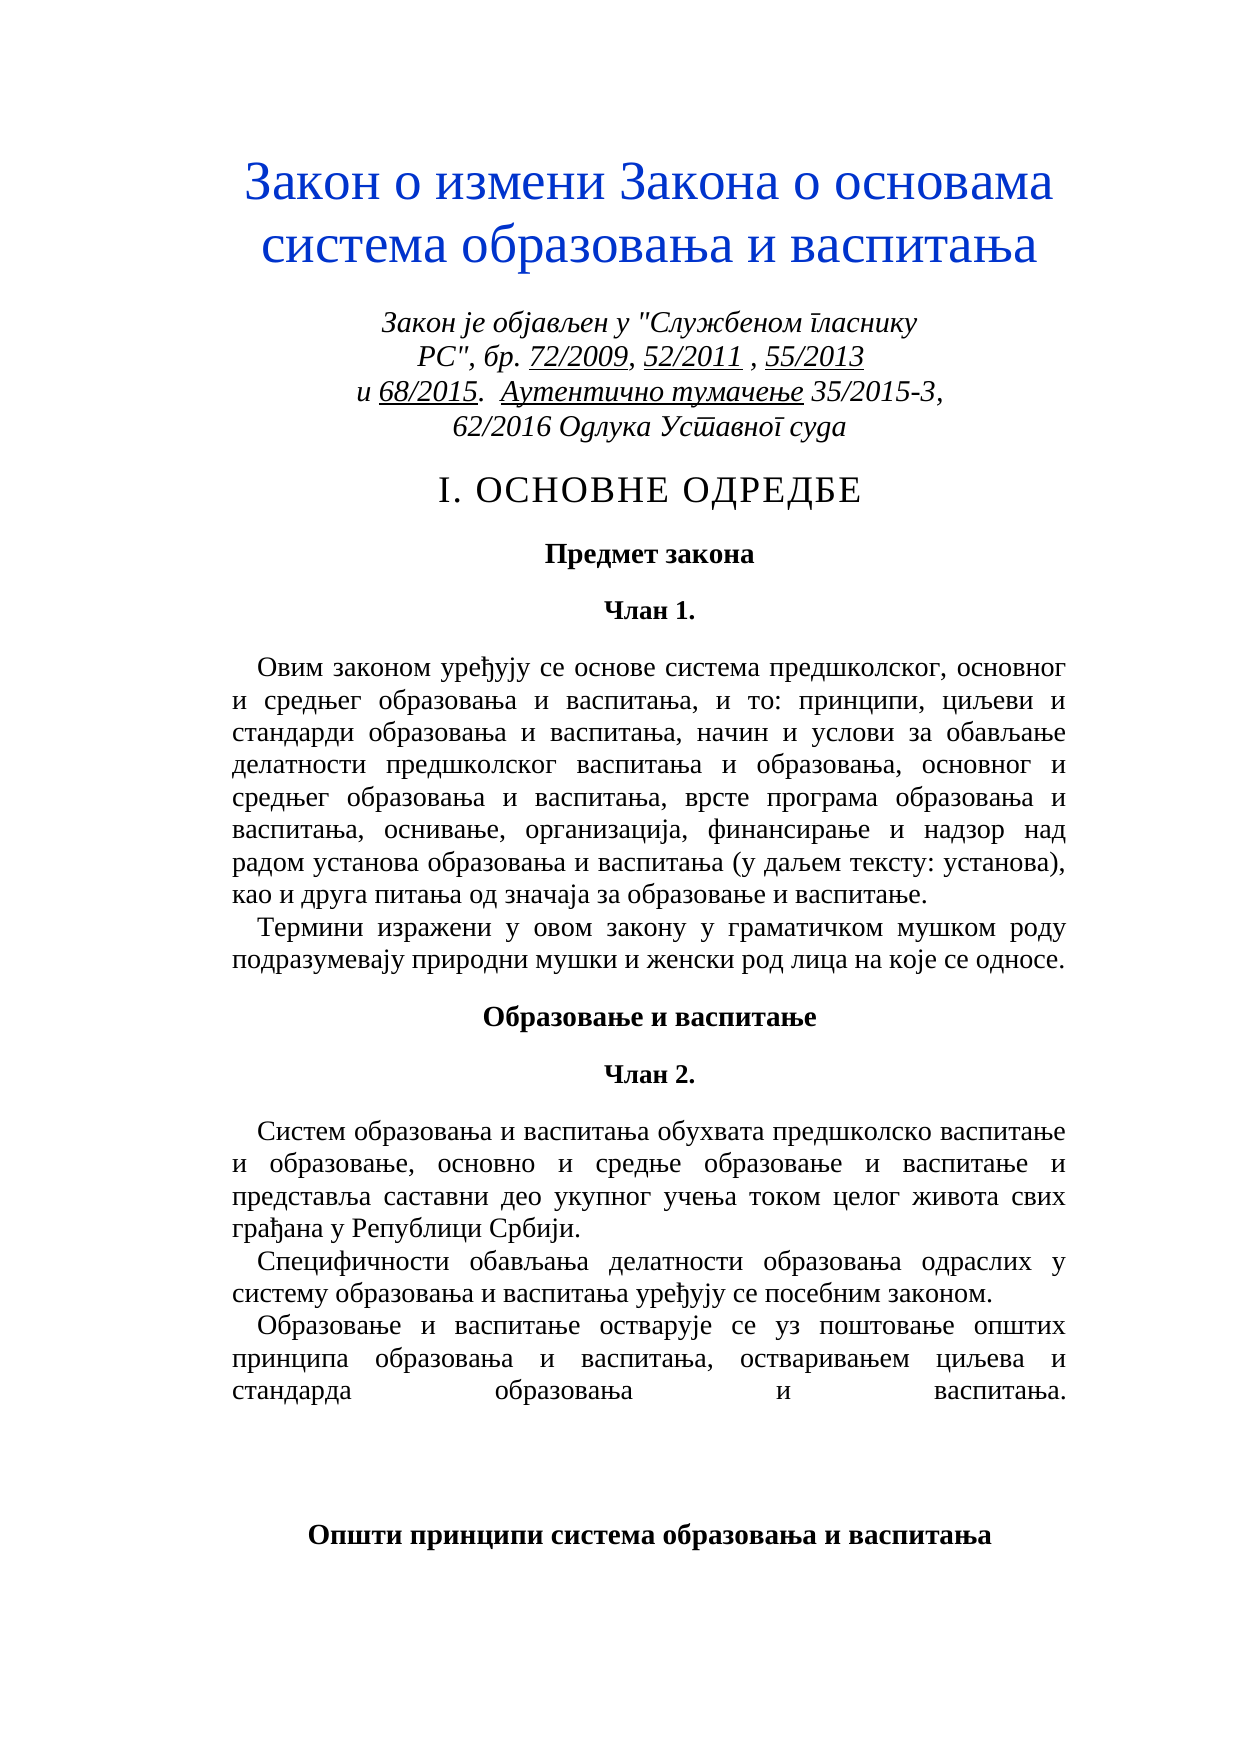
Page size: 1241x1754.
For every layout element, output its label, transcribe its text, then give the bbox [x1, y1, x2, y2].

text Члан 1. [177, 594, 1122, 625]
text Предмет закона [177, 536, 1122, 569]
text Закон је објављен у "Службеном гласнику РС", бр. 72/2009, 52/2011 , 55/2013 и 68/2015. Аутентично тумачење 35/2015-3, 62/2016 Одлука Уставног суда [349, 304, 950, 443]
text Овим законом уређују се основе система предшколског, основног и средњег образовања и васпитања, и то: принципи, циљеви и стандарди образовања и васпитања, начин и услови за обављање делатности предшколског васпитања и образовања, основног и средњег образовања и васпитања, врсте програма образовања и васпитања, оснивање, организација, финансирање и надзор над радом установа образовања и васпитања (у даљем тексту: установа), као и друга питања од значаја за образовање и васпитање. [232, 650, 1067, 909]
text Образовање и васпитање [177, 999, 1122, 1033]
text Специфичности обављања делатности образовања одраслих у систему образовања и васпитања уређују се посебним законом. [232, 1244, 1067, 1308]
text Образовање и васпитање остварује се уз поштовање општих принципа образовања и васпитања, остваривањем циљева и стандарда образовања и васпитања. [232, 1308, 1067, 1434]
text Закон о измени Закона о основама система образовања и васпитања [177, 148, 1122, 275]
text Члан 2. [177, 1058, 1122, 1089]
text Општи принципи система образовања и васпитања [177, 1517, 1122, 1551]
text I. ОСНОВНЕ ОДРЕДБЕ [177, 468, 1122, 511]
text Систем образовања и васпитања обухвата предшколско васпитање и образовање, основно и средње образовање и васпитање и представља саставни део укупног учења током целог живота свих грађана у Републици Србији. [232, 1114, 1067, 1244]
text Термини изражени у овом закону у граматичком мушком роду подразумевају природни мушки и женски род лица на које се односе. [232, 909, 1067, 974]
